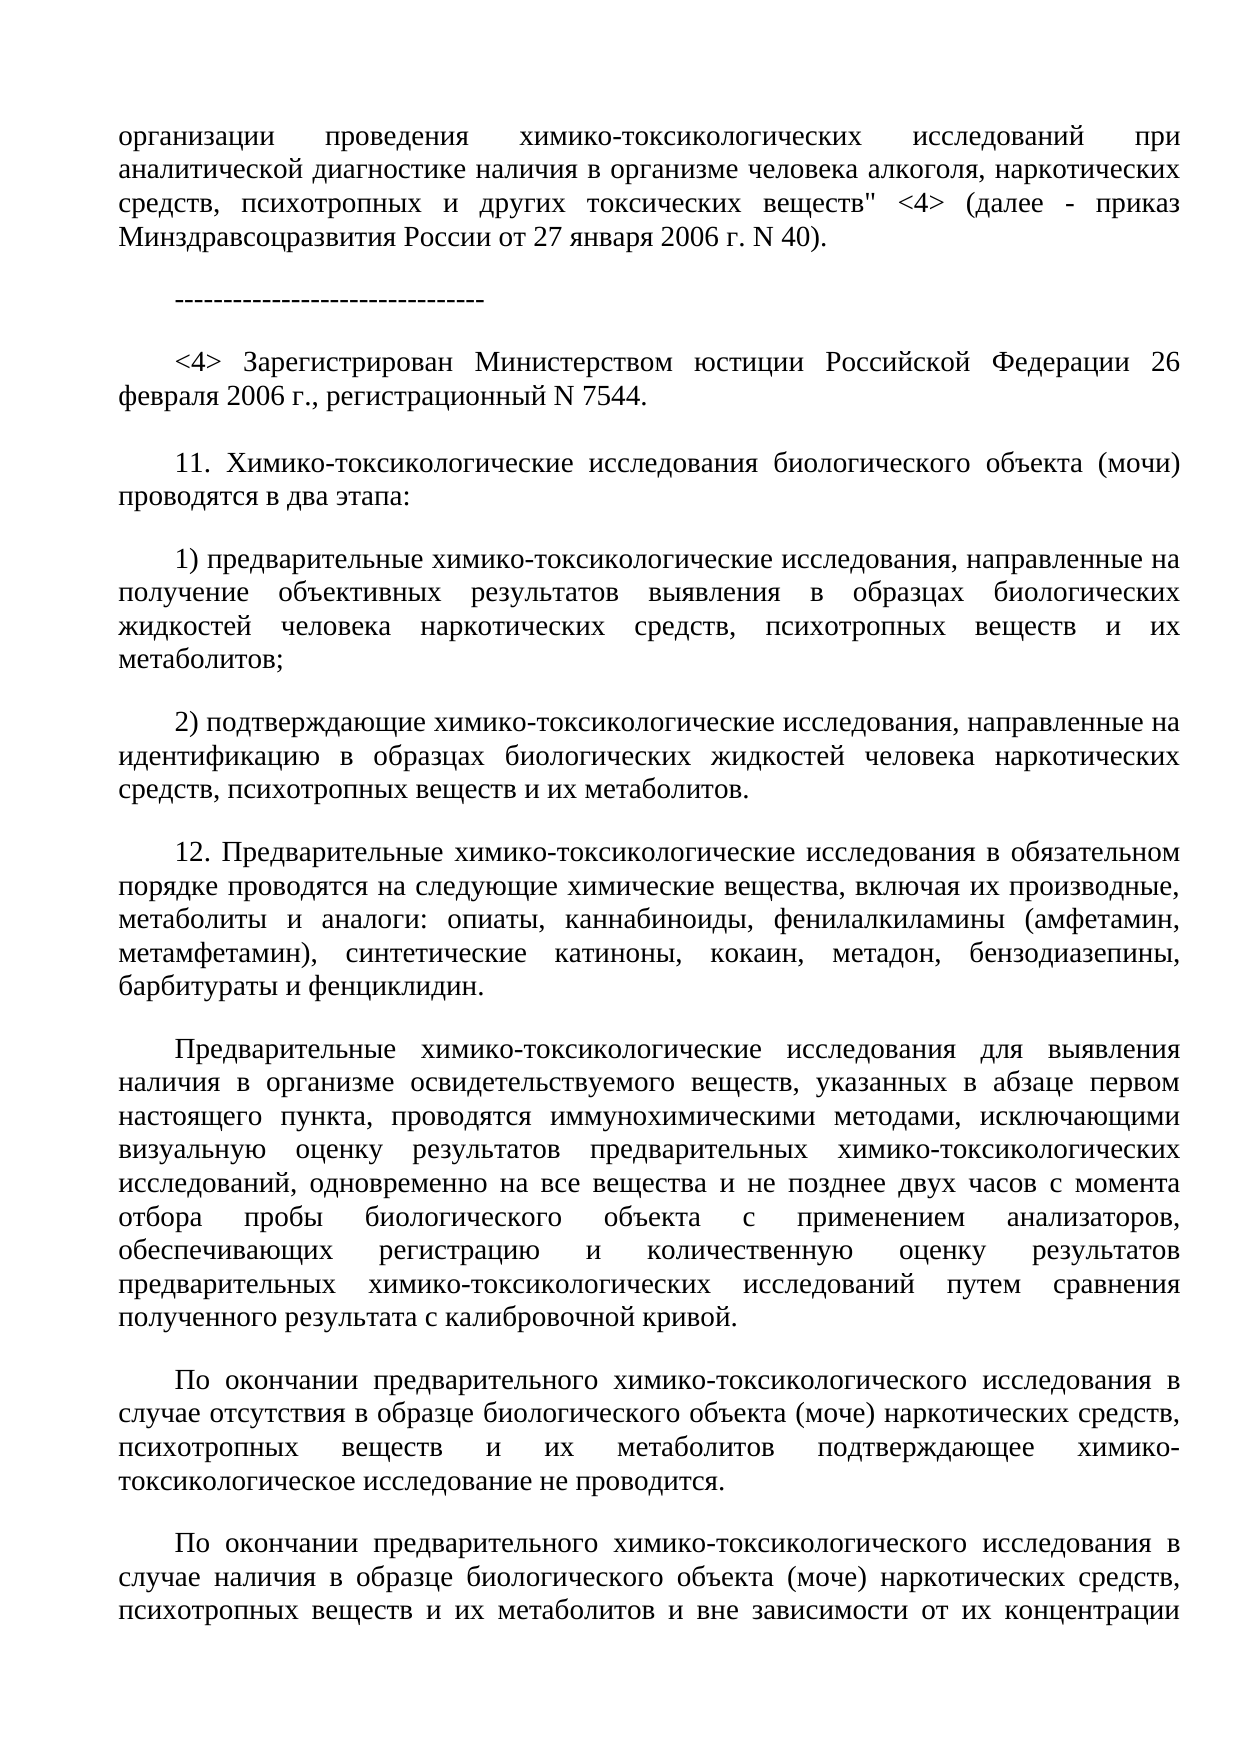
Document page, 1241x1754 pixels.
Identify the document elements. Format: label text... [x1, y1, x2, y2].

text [118, 118, 1181, 252]
text 11. Химико-токсикологические исследования биологического объекта (мочи) проводятся в два этапа: [118, 445, 1181, 512]
text <4> Зарегистрирован Министерством юстиции Российской Федерации 26 февраля 2006 г., регистрационный N 7544. [118, 344, 1181, 411]
text Предварительные химико-токсикологические исследования для выявления наличия в организме освидетельствуемого веществ, указанных в абзаце первом настоящего пункта, проводятся иммунохимическими методами, исключающими визуальную оценку результатов предварительных химико-токсикологических исследований, одновременно на все вещества и не позднее двух часов с момента отбора пробы биологического объекта с применением анализаторов, обеспечивающих регистрацию и количественную оценку результатов предварительных химико-токсикологических исследований путем сравнения полученного результата с калибровочной кривой. [118, 1031, 1181, 1333]
text -------------------------------- [118, 281, 1181, 315]
text 12. Предварительные химико-токсикологические исследования в обязательном порядке проводятся на следующие химические вещества, включая их производные, метаболиты и аналоги: опиаты, каннабиноиды, фенилалкиламины (амфетамин, метамфетамин), синтетические катиноны, кокаин, метадон, бензодиазепины, барбитураты и фенциклидин. [118, 834, 1181, 1002]
text По окончании предварительного химико-токсикологического исследования в случае отсутствия в образце биологического объекта (моче) наркотических средств, психотропных веществ и их метаболитов подтверждающее химико-токсикологическое исследование не проводится. [118, 1362, 1181, 1496]
text 2) подтверждающие химико-токсикологические исследования, направленные на идентификацию в образцах биологических жидкостей человека наркотических средств, психотропных веществ и их метаболитов. [118, 704, 1181, 805]
text 1) предварительные химико-токсикологические исследования, направленные на получение объективных результатов выявления в образцах биологических жидкостей человека наркотических средств, психотропных веществ и их метаболитов; [118, 541, 1181, 675]
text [118, 1525, 1181, 1626]
